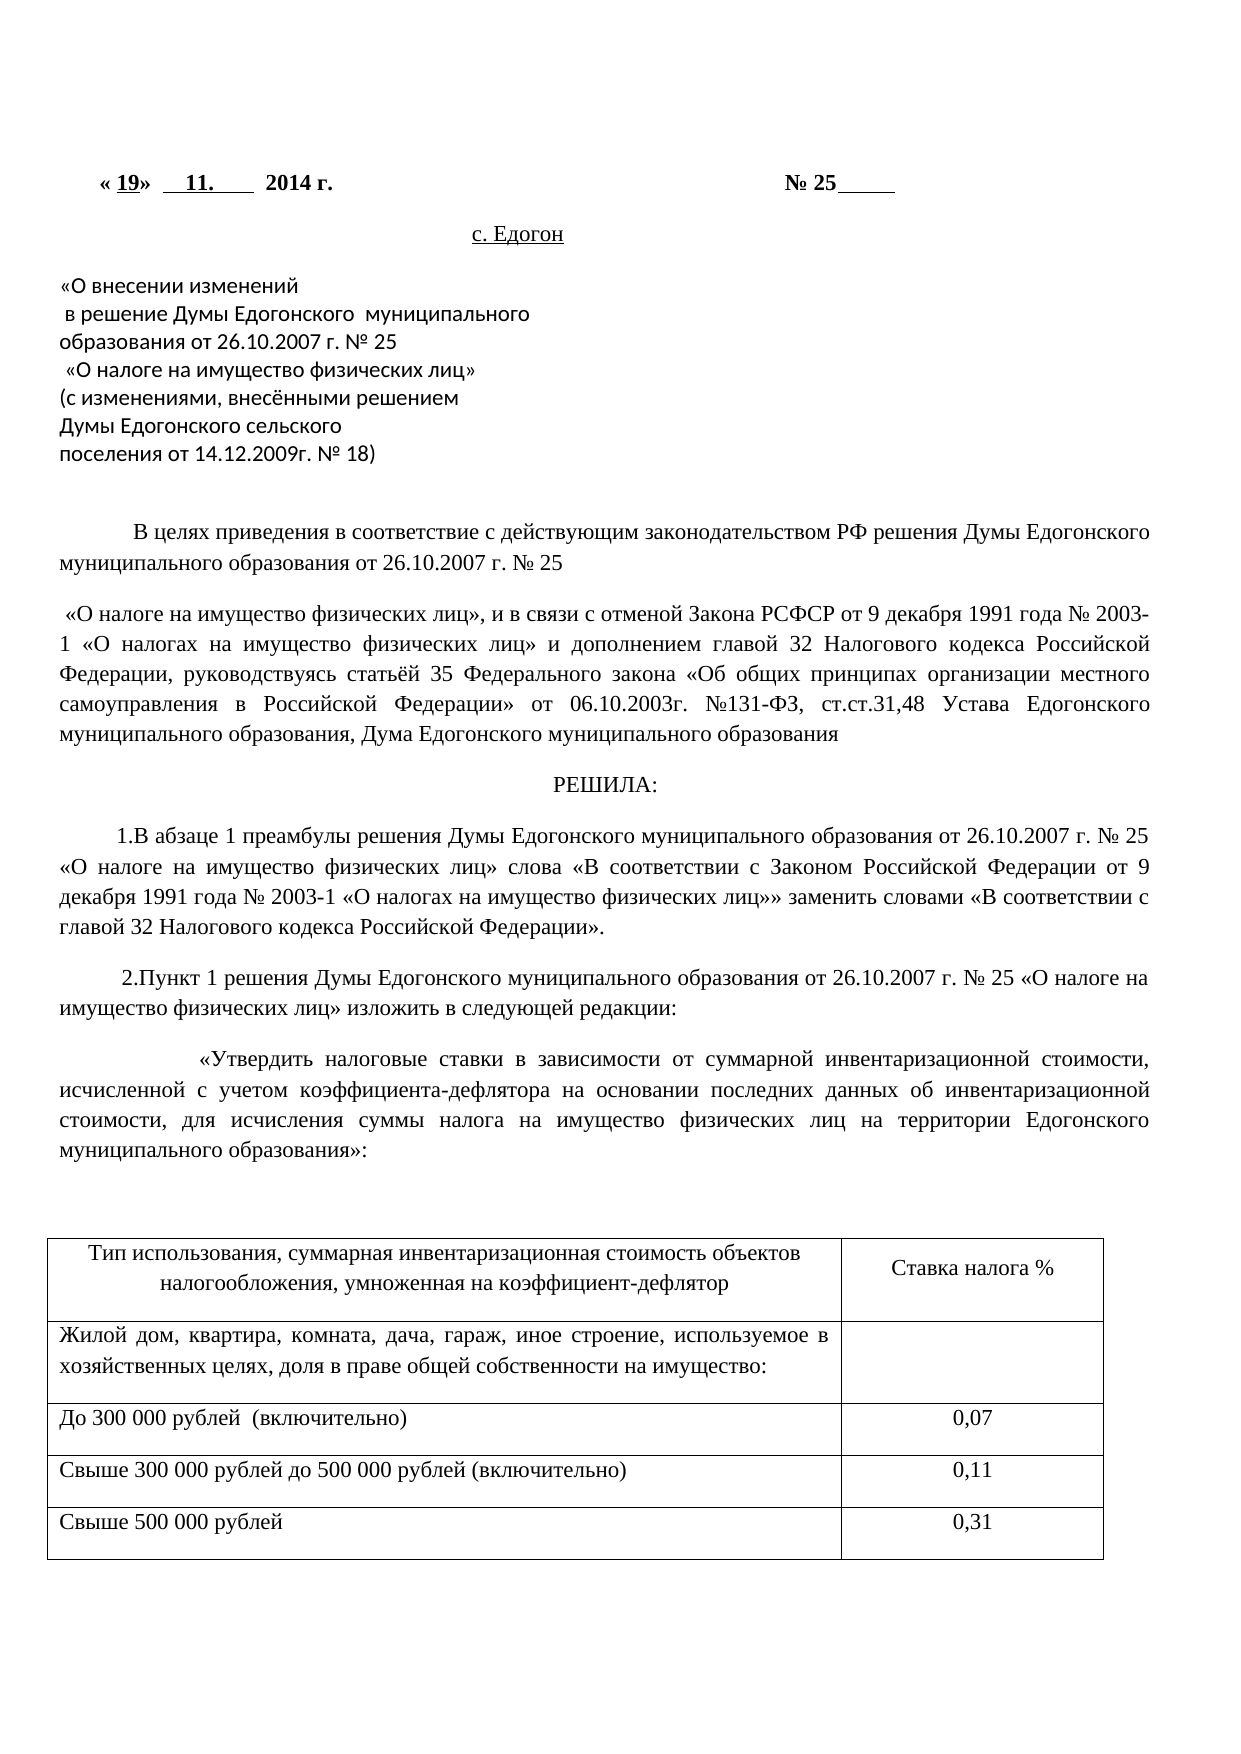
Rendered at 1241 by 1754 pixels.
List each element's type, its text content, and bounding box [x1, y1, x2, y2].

text в решение Думы Едогонского муниципального [59, 299, 1152, 327]
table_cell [48, 1456, 841, 1507]
text «О налоге на имущество физических лиц» [59, 355, 1152, 383]
table_cell 0,11 [842, 1456, 1103, 1507]
text с. Едогон [59, 220, 1152, 247]
table_cell [842, 1322, 1103, 1403]
table_cell 0,31 [842, 1508, 1103, 1559]
table_cell Свыше 500 000 рублей [48, 1508, 841, 1559]
table_header Ставка налога % [842, 1239, 1103, 1321]
text «О внесении изменений [59, 271, 1152, 299]
table_cell 0,07 [842, 1404, 1103, 1455]
text «Утвердить налоговые ставки в зависимости от суммарной инвентаризационной стоимости, исчисленной с учетом коэффициента-дефлятора на основании последних данных об инвентаризационной стоимости, для исчисления суммы налога на имущество физических лиц на территории Едогонского муниципального образования»: [59, 1046, 1152, 1162]
text Думы Едогонского сельского [59, 411, 1152, 439]
text 2.Пункт 1 решения Думы Едогонского муниципального образования от 26.10.2007 г. № 25 «О налоге на имущество физических лиц» изложить в следующей редакции: [59, 964, 1152, 1021]
text 1.В абзаце 1 преамбулы решения Думы Едогонского муниципального образования от 26.10.2007 г. № 25 «О налоге на имущество физических лиц» слова «В соответствии с Законом Российской Федерации от 9 декабря 1991 года № 2003-1 «О налогах на имущество физических лиц»» заменить словами «В соответствии с главой 32 Налогового кодекса Российской Федерации». [59, 823, 1152, 939]
table_header Тип использования, суммарная инвентаризационная стоимость объектов налогообложения, умноженная на коэффициент-дефлятор [48, 1239, 841, 1321]
text (с изменениями, внесёнными решением [59, 383, 1152, 411]
text « 19» 11. . № 25 [59, 169, 1152, 196]
text «О налоге на имущество физических лиц», и в связи с отменой Закона РСФСР от 9 декабря 1991 года № 2003-1 «О налогах на имущество физических лиц» и дополнением главой 32 Налогового кодекса Российской Федерации, руководствуясь статьёй 35 Федерального закона «Об общих принципах организации местного самоуправления в Российской Федерации» от 06.10.2003г. №131-ФЗ, ст.ст.31,48 Устава Едогонского муниципального образования, Дума Едогонского муниципального образования [59, 600, 1152, 747]
text РЕШИЛА: [59, 772, 1152, 798]
text В целях приведения в соответствие с действующим законодательством РФ решения Думы Едогонского муниципального образования от 26.10.2007 г. № 25 [59, 518, 1152, 575]
table_cell Жилой дом, квартира, комната, дача, гараж, иное строение, используемое в хозяйственных целях, доля в праве общей собственности на имущество: [48, 1322, 841, 1403]
text поселения от 14.12.2009г. № 18) [59, 439, 1152, 467]
text образования от 26.10.2007 г. № 25 [59, 327, 1152, 355]
table_cell До 300 000 рублей (включительно) [48, 1404, 841, 1455]
